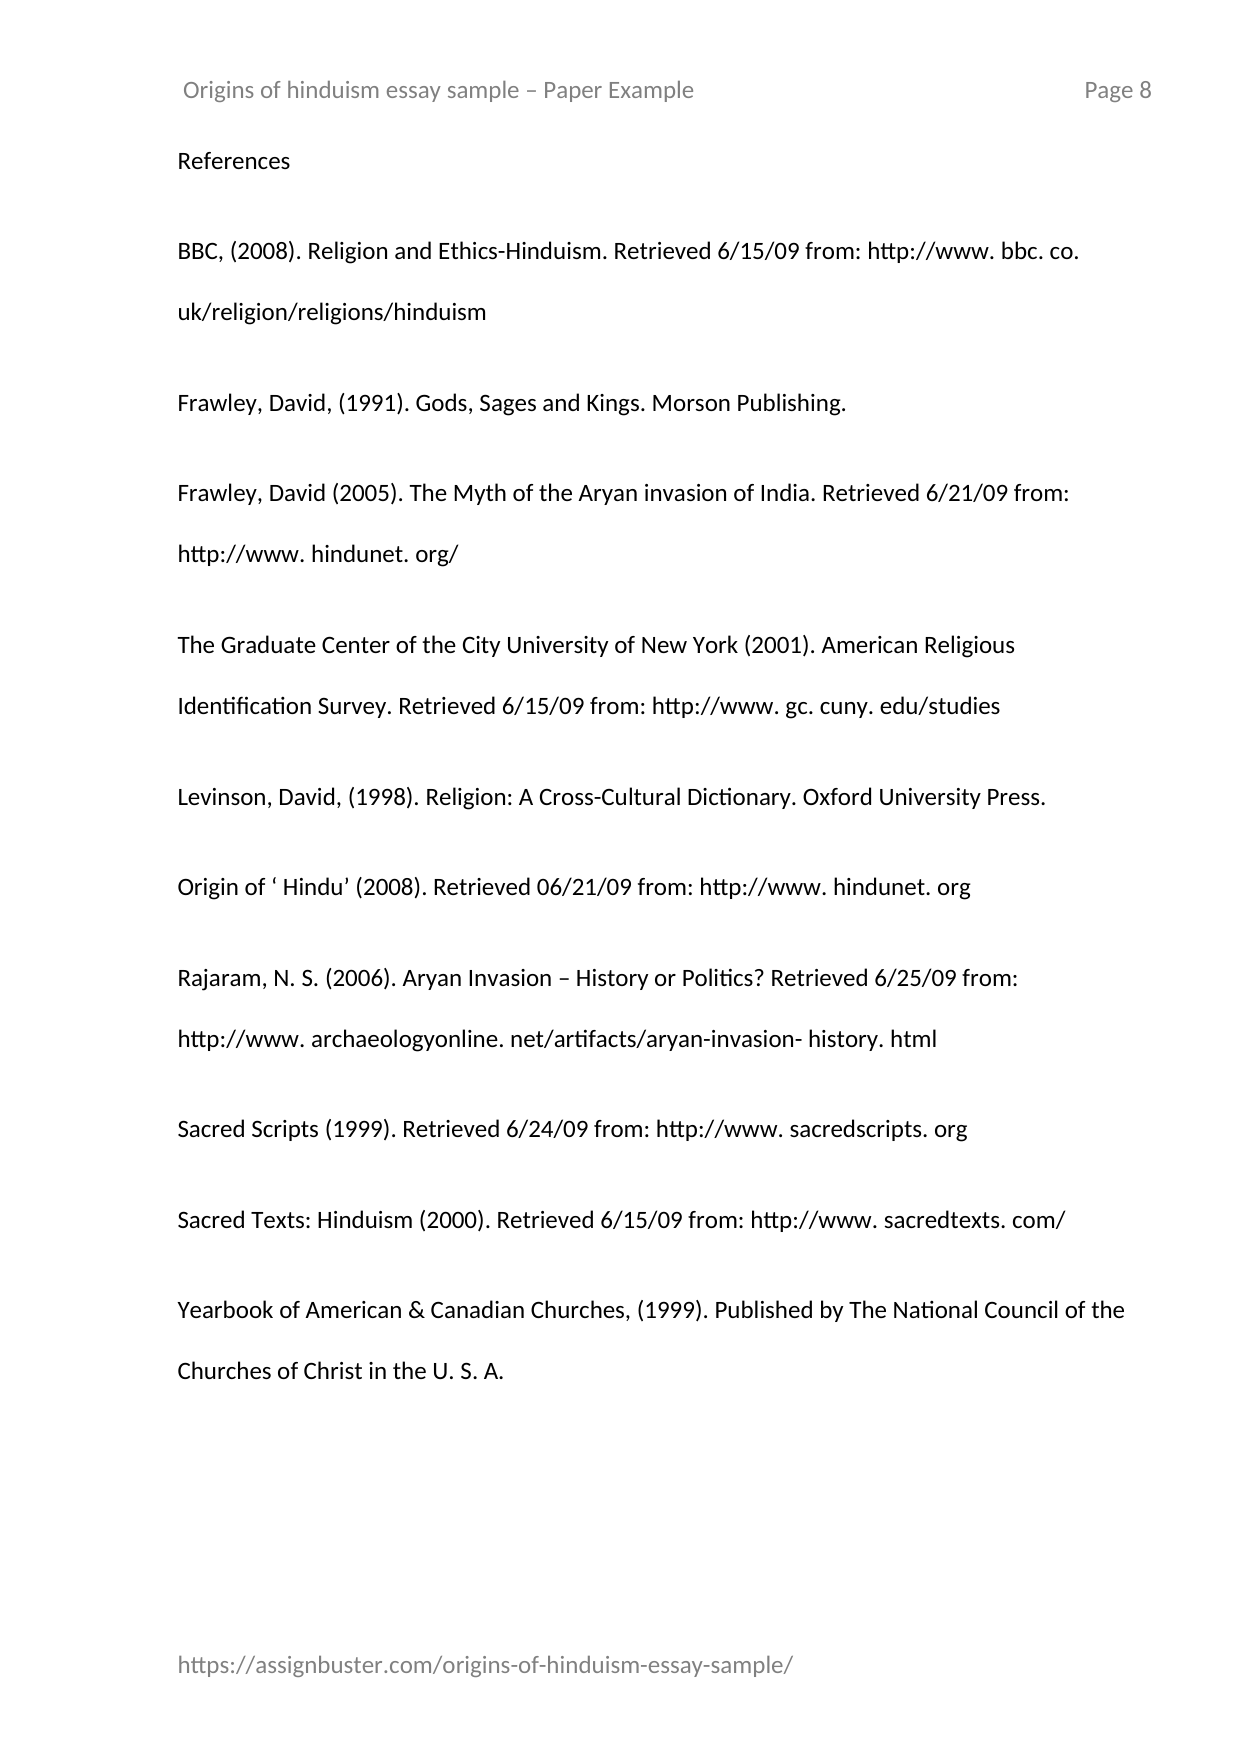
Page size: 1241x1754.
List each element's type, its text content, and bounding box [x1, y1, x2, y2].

text The Graduate Center of the City University of New York (2001). American Religious Identification Survey. Retrieved 6/15/09 from: http://www. gc. cuny. edu/studies [177, 629, 1152, 721]
text Yearbook of American & Canadian Churches, (1999). Published by The National Council of the Churches of Christ in the U. S. A. [177, 1294, 1152, 1386]
text Frawley, David (2005). The Myth of the Aryan invasion of India. Retrieved 6/21/09 from: http://www. hindunet. org/ [177, 478, 1152, 569]
text Frawley, David, (1991). Gods, Sages and Kings. Morson Publishing. [177, 387, 1152, 418]
text BBC, (2008). Religion and Ethics-Hinduism. Retrieved 6/15/09 from: http://www. bbc. co. uk/religion/religions/hinduism [177, 236, 1152, 327]
text References [177, 145, 1152, 176]
text Sacred Texts: Hinduism (2000). Retrieved 6/15/09 from: http://www. sacredtexts. com/ [177, 1204, 1152, 1234]
text Levinson, David, (1998). Religion: A Cross-Cultural Dictionary. Oxford University Press. [177, 781, 1152, 811]
text Rajaram, N. S. (2006). Aryan Invasion – History or Politics? Retrieved 6/25/09 from: http://www. archaeologyonline. net/artifacts/aryan-invasion- history. html [177, 962, 1152, 1053]
text Origin of ‘ Hindu’ (2008). Retrieved 06/21/09 from: http://www. hindunet. org [177, 871, 1152, 902]
text Sacred Scripts (1999). Retrieved 6/24/09 from: http://www. sacredscripts. org [177, 1113, 1152, 1144]
